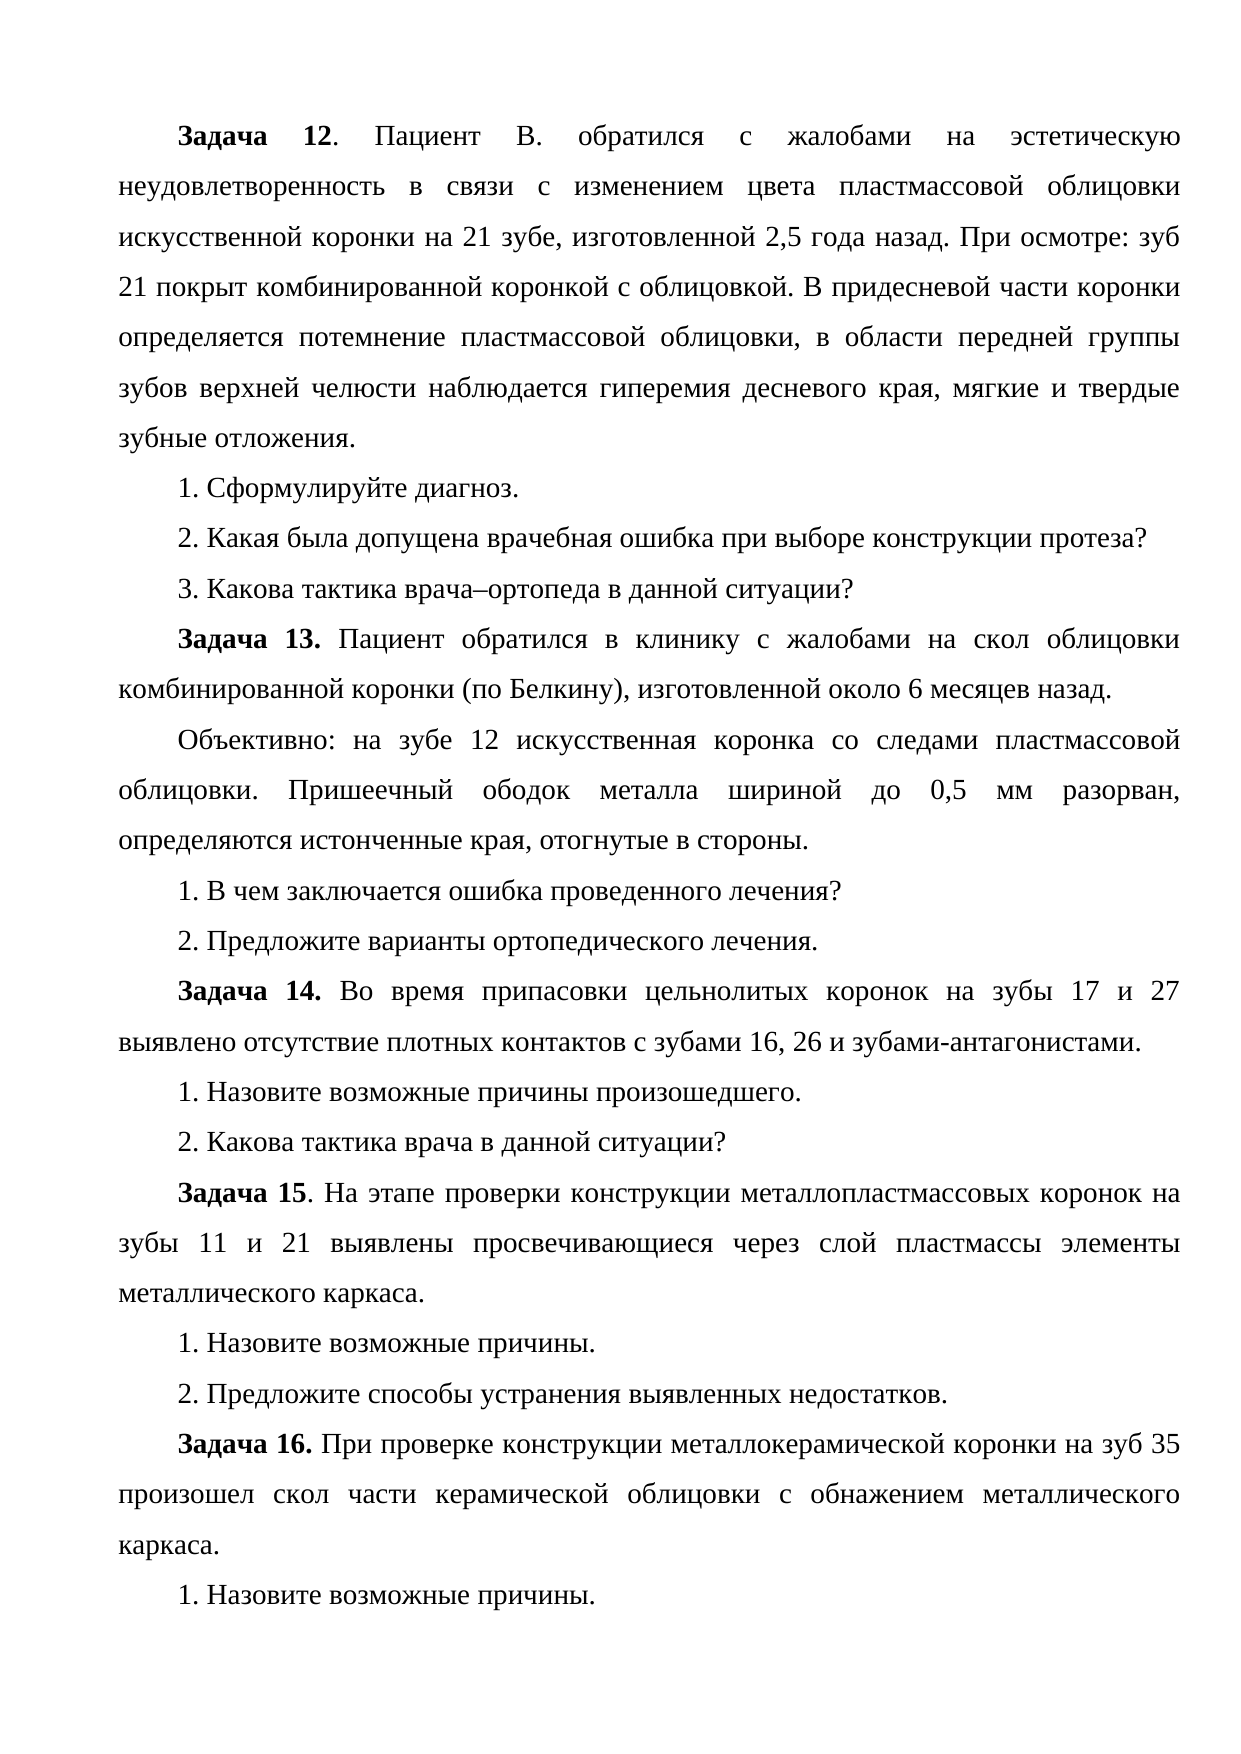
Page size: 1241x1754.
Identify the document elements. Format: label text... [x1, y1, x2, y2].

text 2. Предложите способы устранения выявленных недостатков. [118, 1376, 1181, 1409]
text 1. Сформулируйте диагноз. [118, 470, 1181, 504]
text 2. Какова тактика врача в данной ситуации? [118, 1124, 1181, 1158]
text 2. Предложите варианты ортопедического лечения. [118, 923, 1181, 957]
text 3. Какова тактика врача–ортопеда в данной ситуации? [118, 571, 1181, 604]
text 1. Назовите возможные причины. [118, 1577, 1181, 1611]
text 1. Назовите возможные причины. [118, 1326, 1181, 1359]
text Задача 12. Пациент В. обратился с жалобами на эстетическую неудовлетворенность в связи с изменением цвета пластмассовой облицовки искусственной коронки на 21 зубе, изготовленной 2,5 года назад. При осмотре: зуб 21 покрыт комбинированной коронкой с облицовкой. В придесневой части коронки определяется потемнение пластмассовой облицовки, в области передней группы зубов верхней челюсти наблюдается гиперемия десневого края, мягкие и твердые зубные отложения. [118, 118, 1181, 453]
text Задача 13. Пациент обратился в клинику с жалобами на скол облицовки комбинированной коронки (по Белкину), изготовленной около 6 месяцев назад. [118, 621, 1181, 705]
text 1. Назовите возможные причины произошедшего. [118, 1074, 1181, 1108]
text Задача 15. На этапе проверки конструкции металлопластмассовых коронок на зубы 11 и 21 выявлены просвечивающиеся через слой пластмассы элементы металлического каркаса. [118, 1175, 1181, 1309]
text 2. Какая была допущена врачебная ошибка при выборе конструкции протеза? [118, 521, 1181, 554]
text Задача 16. При проверке конструкции металлокерамической коронки на зуб 35 произошел скол части керамической облицовки с обнажением металлического каркаса. [118, 1426, 1181, 1560]
text Объективно: на зубе 12 искусственная коронка со следами пластмассовой облицовки. Пришеечный ободок металла шириной до разорван, определяются истонченные края, отогнутые в стороны. [118, 722, 1181, 856]
text 1. В чем заключается ошибка проведенного лечения? [118, 873, 1181, 906]
text Задача 14. Во время припасовки цельнолитых коронок на зубы 17 и 27 выявлено отсутствие плотных контактов с зубами 16, 26 и зубами-антагонистами. [118, 973, 1181, 1057]
